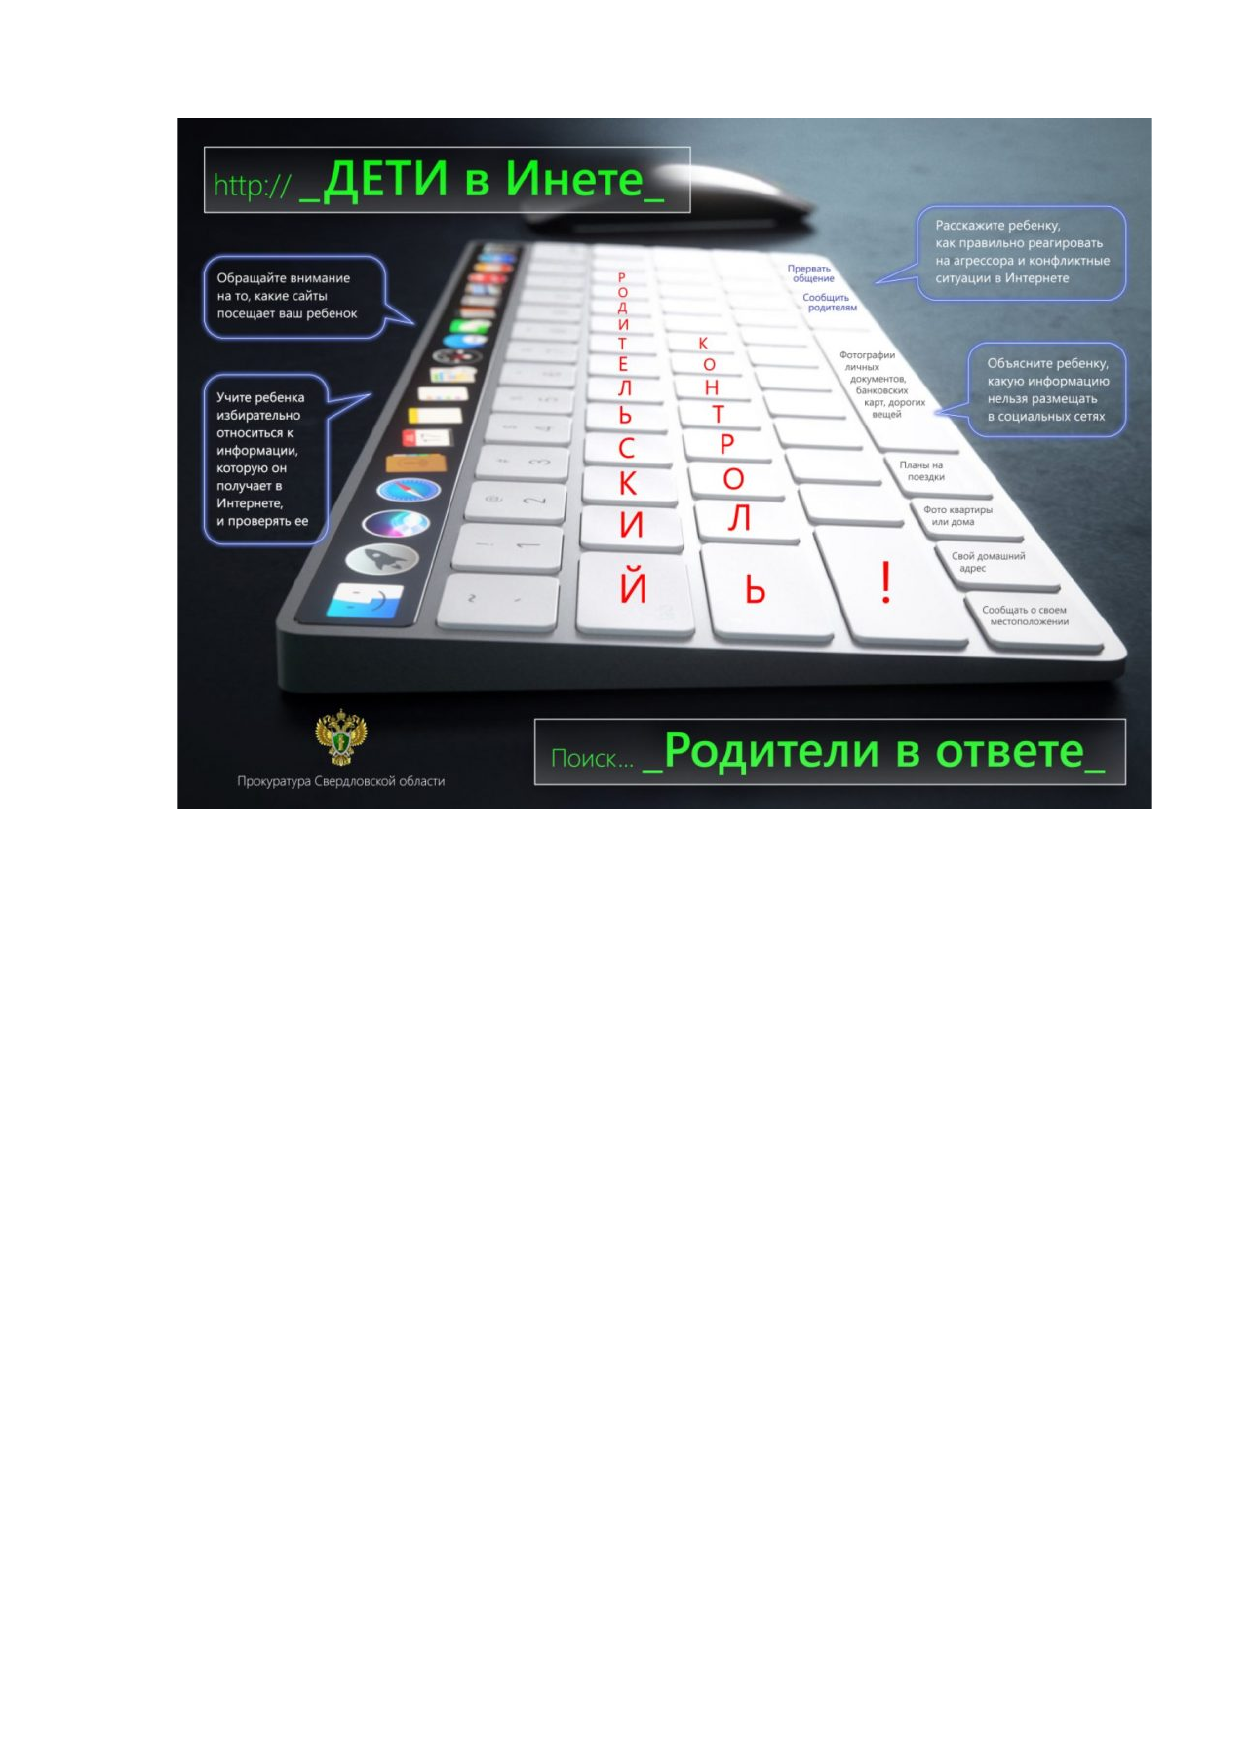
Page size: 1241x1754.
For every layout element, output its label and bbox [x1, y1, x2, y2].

picture [177, 118, 1152, 809]
